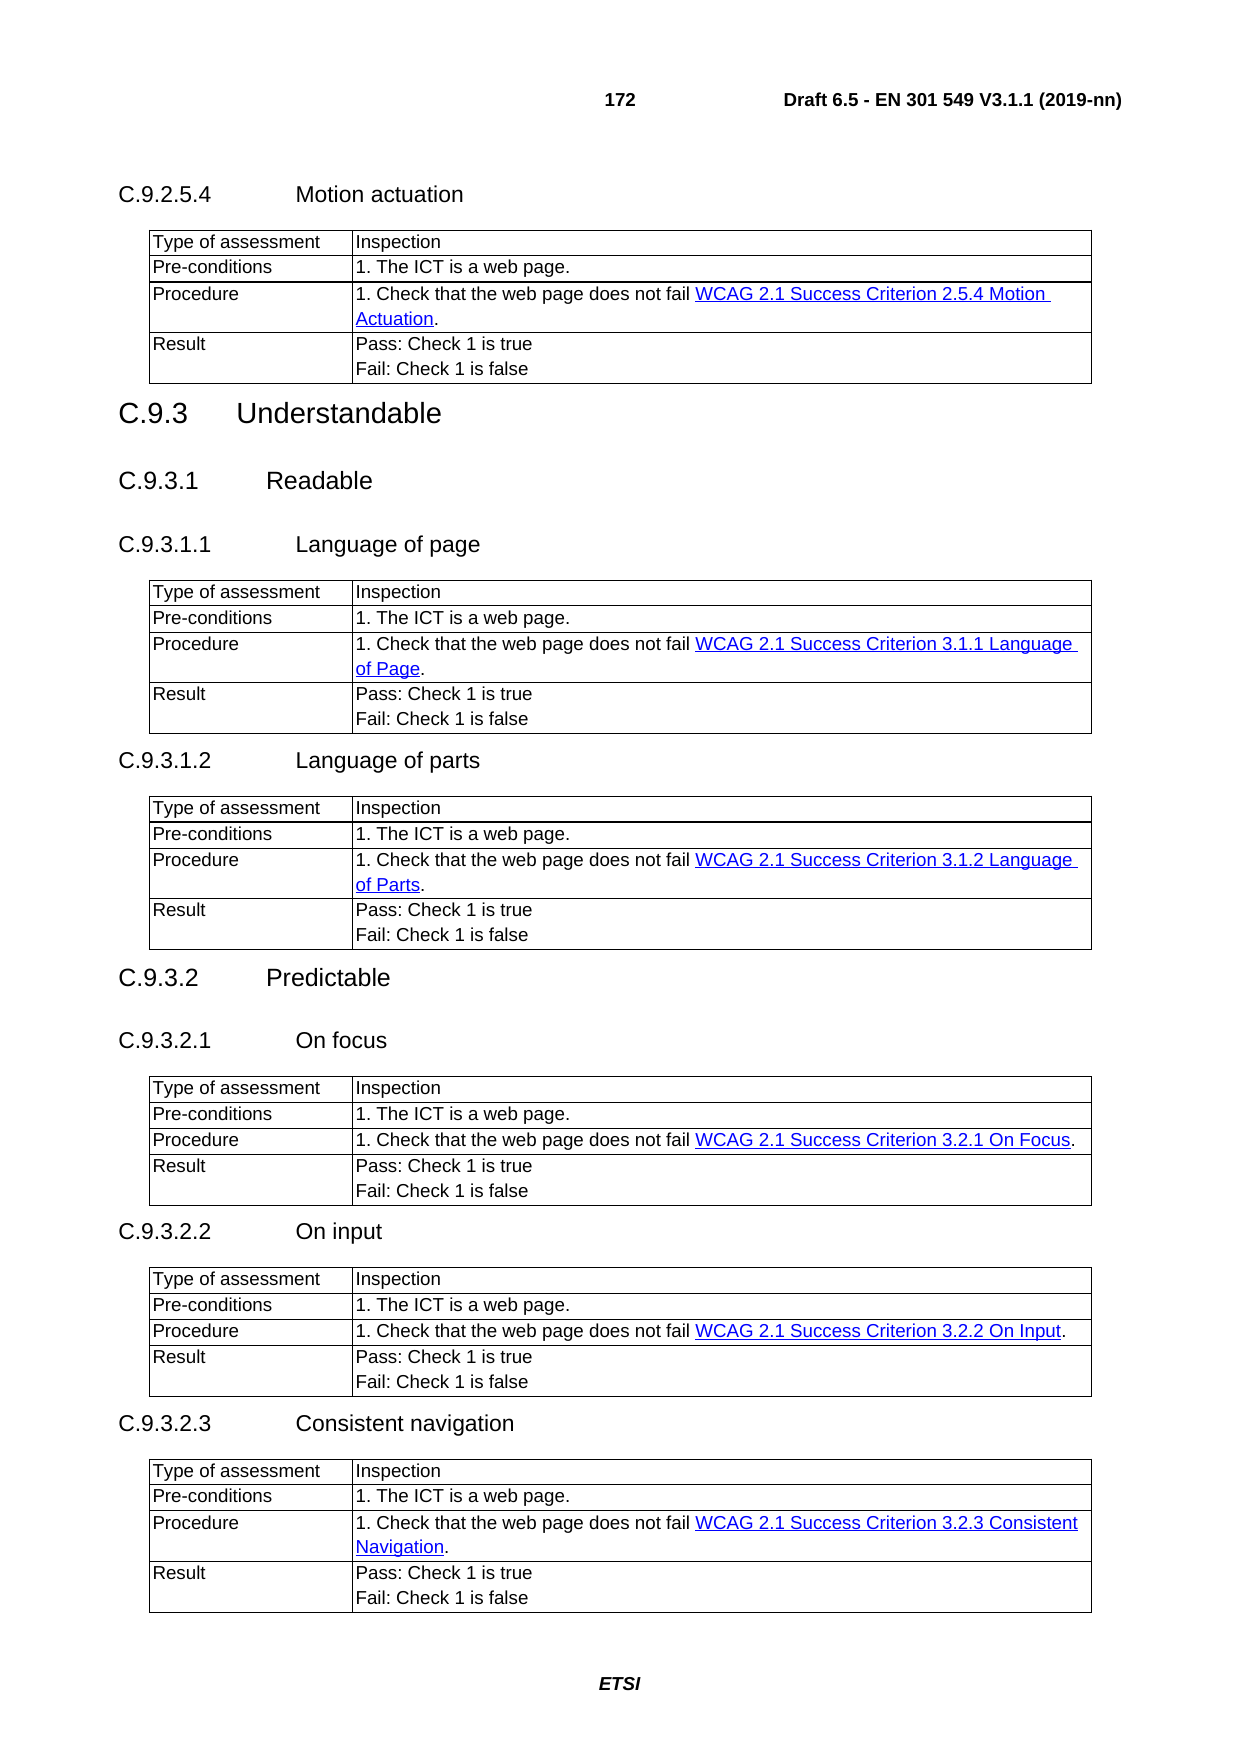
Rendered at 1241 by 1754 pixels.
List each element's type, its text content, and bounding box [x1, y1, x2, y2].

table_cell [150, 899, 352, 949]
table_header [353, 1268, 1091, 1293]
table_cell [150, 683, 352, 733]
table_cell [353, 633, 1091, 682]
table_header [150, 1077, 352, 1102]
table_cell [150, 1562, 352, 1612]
subtitle C.9.3.1.2 Language of parts [118, 747, 1122, 773]
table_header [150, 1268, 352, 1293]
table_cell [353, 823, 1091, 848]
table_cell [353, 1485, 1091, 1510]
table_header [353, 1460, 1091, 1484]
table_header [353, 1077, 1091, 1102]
subtitle C.9.3.2 Predictable [118, 963, 1122, 991]
subtitle C.9.2.5.4 Motion actuation [118, 181, 1122, 207]
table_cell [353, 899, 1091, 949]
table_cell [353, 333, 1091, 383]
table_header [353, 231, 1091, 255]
subtitle C.9.3 Understandable [118, 397, 1122, 430]
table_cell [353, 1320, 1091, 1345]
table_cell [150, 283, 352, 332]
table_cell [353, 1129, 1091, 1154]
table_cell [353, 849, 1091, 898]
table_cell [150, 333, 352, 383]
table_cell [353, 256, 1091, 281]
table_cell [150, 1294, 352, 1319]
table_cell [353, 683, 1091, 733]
subtitle C.9.3.1.1 Language of page [118, 531, 1122, 557]
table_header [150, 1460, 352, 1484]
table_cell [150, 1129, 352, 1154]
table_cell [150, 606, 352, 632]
subtitle C.9.3.2.2 On input [118, 1218, 1122, 1244]
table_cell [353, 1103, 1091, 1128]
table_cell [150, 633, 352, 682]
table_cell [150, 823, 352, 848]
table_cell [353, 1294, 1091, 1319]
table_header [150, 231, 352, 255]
subtitle C.9.3.2.3 Consistent navigation [118, 1409, 1122, 1436]
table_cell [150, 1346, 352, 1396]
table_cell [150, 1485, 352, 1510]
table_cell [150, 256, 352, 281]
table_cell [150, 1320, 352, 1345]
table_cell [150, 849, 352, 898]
subtitle C.9.3.1 Readable [118, 466, 1122, 495]
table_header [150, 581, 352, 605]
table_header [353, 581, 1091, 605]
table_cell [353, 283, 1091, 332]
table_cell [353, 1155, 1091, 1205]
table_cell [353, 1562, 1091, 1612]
subtitle C.9.3.2.1 On focus [118, 1027, 1122, 1053]
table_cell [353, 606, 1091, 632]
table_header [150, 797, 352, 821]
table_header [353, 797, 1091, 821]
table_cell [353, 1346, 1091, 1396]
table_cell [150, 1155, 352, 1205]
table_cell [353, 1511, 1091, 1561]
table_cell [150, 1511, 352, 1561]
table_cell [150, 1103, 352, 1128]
